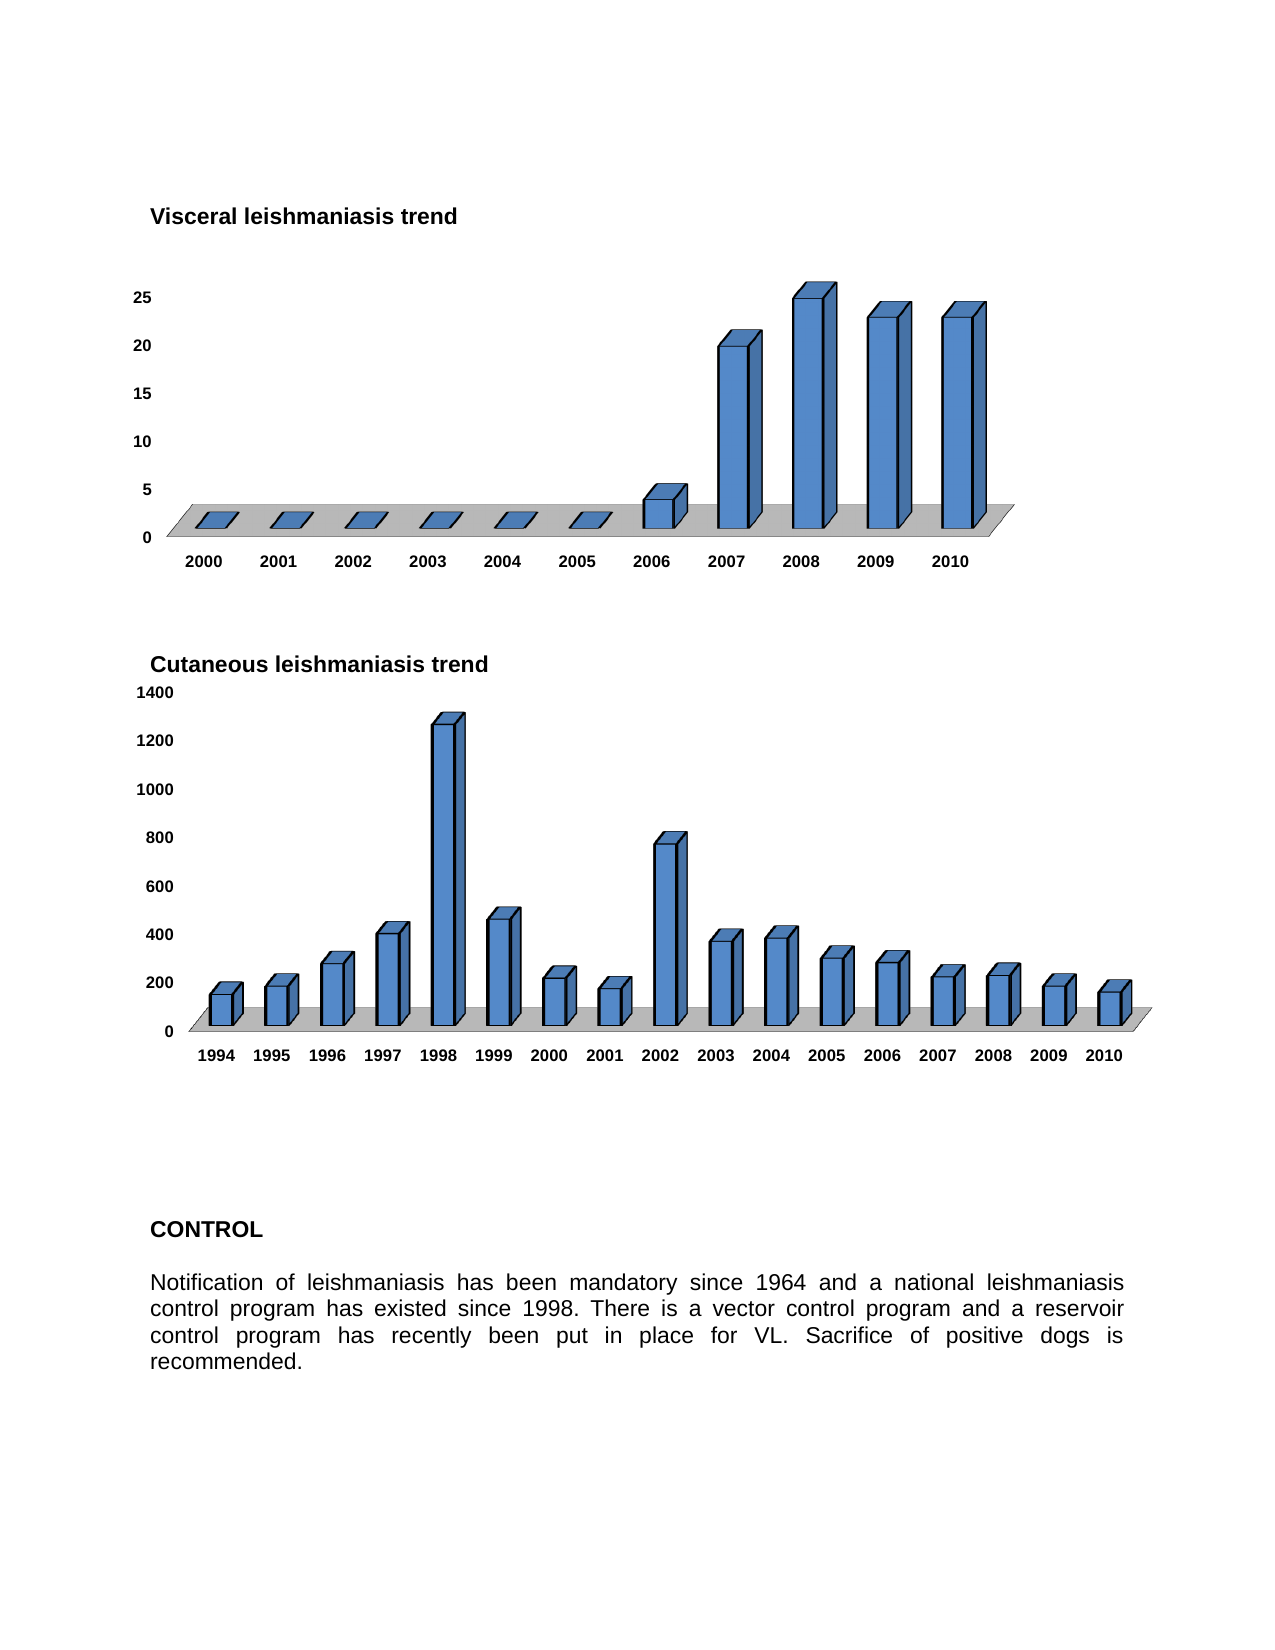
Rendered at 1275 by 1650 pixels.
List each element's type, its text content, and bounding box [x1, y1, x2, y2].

text Cutaneous leishmaniasis trend [150, 651, 1125, 677]
text Notification of leishmaniasis has been mandatory since 1964 and a national leishmaniasis control program has existed since 1998. There is a vector control program and a reservoir control program has recently been put in place for VL. Sacrifice of positive dogs is recommended. [150, 1269, 1125, 1374]
text CONTROL [150, 1216, 1125, 1242]
text Visceral leishmaniasis trend [150, 203, 1125, 229]
